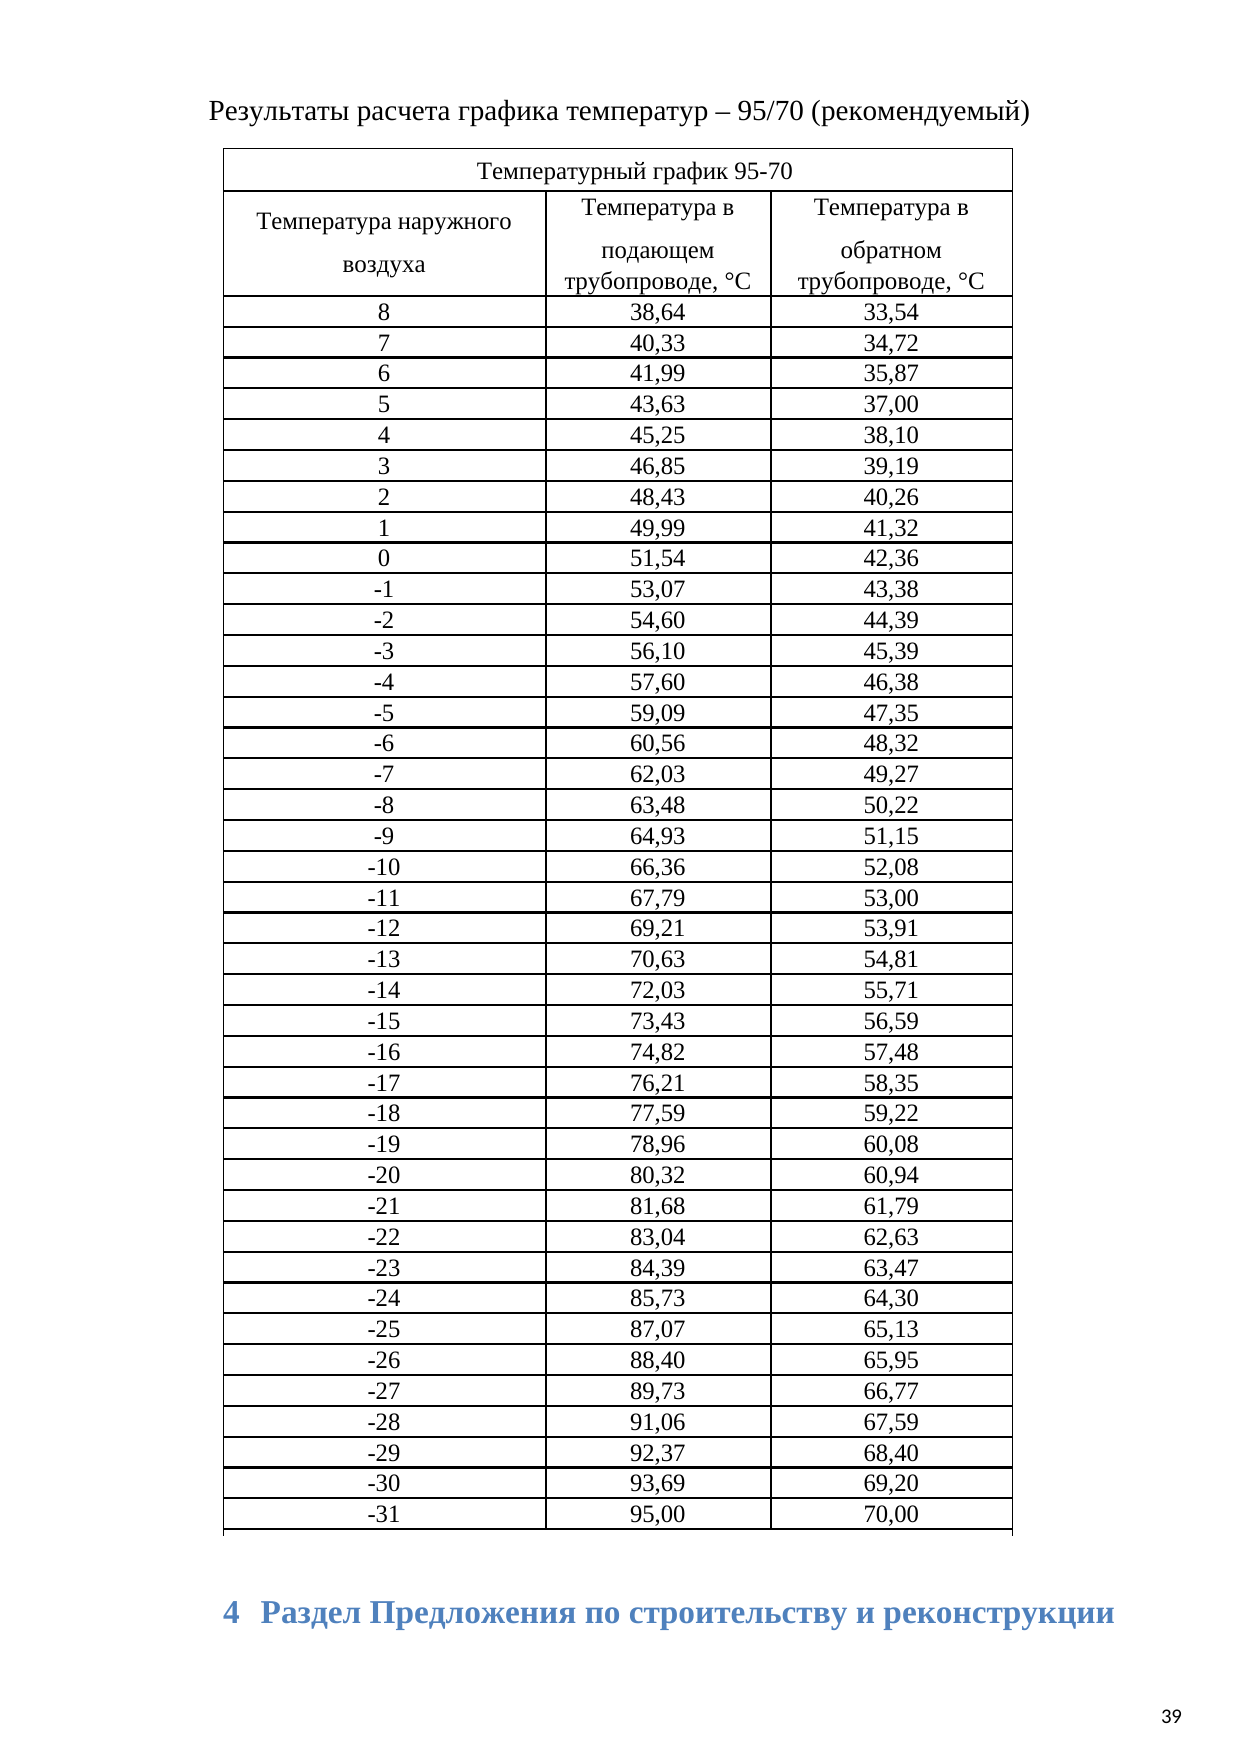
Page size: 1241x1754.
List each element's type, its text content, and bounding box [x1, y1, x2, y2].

table_cell 61,79 [772, 1191, 1012, 1220]
table_cell 87,07 [547, 1314, 770, 1343]
table_cell -12 [223, 914, 545, 942]
table_cell 57,48 [772, 1037, 1012, 1066]
table_cell 93,69 [547, 1469, 770, 1497]
table_cell 7 [223, 328, 545, 356]
table_cell 50,22 [772, 790, 1012, 819]
table_cell 35,87 [772, 359, 1012, 387]
table_cell 43,38 [772, 574, 1012, 603]
table_cell -31 [223, 1499, 545, 1528]
table_cell 69,20 [772, 1469, 1012, 1497]
table_cell 60,08 [772, 1129, 1012, 1158]
table_cell 40,26 [772, 482, 1012, 511]
table_cell -6 [223, 729, 545, 757]
table_cell 49,27 [772, 759, 1012, 788]
table_cell -14 [223, 975, 545, 1004]
table_cell 49,99 [547, 513, 770, 541]
table_cell -11 [223, 883, 545, 911]
table_cell 34,72 [772, 328, 1012, 356]
table_cell 64,93 [547, 821, 770, 850]
table_cell 59,09 [547, 698, 770, 726]
table_cell [223, 278, 545, 295]
table_cell -5 [223, 698, 545, 726]
table_cell -23 [223, 1253, 545, 1281]
table_cell 80,32 [547, 1160, 770, 1189]
table_cell 38,10 [772, 420, 1012, 449]
table_cell 67,59 [772, 1407, 1012, 1436]
table_cell 73,43 [547, 1006, 770, 1035]
table_cell -16 [223, 1037, 545, 1066]
table_cell 70,63 [547, 944, 770, 973]
table_cell 60,56 [547, 729, 770, 757]
table_cell -17 [223, 1068, 545, 1096]
list Раздел Предложения по строительству и реконструкции [156, 1593, 1182, 1631]
table_cell -21 [223, 1191, 545, 1220]
table_cell 43,63 [547, 389, 770, 418]
table_cell -24 [223, 1284, 545, 1312]
table_cell -27 [223, 1376, 545, 1405]
table_cell -8 [223, 790, 545, 819]
table_cell 78,96 [547, 1129, 770, 1158]
table_cell -22 [223, 1222, 545, 1251]
table_cell 68,40 [772, 1438, 1012, 1466]
table_cell 38,64 [547, 297, 770, 326]
table_cell -2 [223, 605, 545, 634]
table_cell 81,68 [547, 1191, 770, 1220]
table_header Температура в [772, 192, 1012, 221]
table_cell 57,60 [547, 667, 770, 696]
table_cell 0 [223, 544, 545, 572]
table_cell 52,08 [772, 852, 1012, 881]
table_cell 3 [223, 451, 545, 480]
table_cell -15 [223, 1006, 545, 1035]
table_cell 89,73 [547, 1376, 770, 1405]
table_cell 69,21 [547, 914, 770, 942]
table_cell 46,38 [772, 667, 1012, 696]
table_cell 45,25 [547, 420, 770, 449]
table_cell 67,79 [547, 883, 770, 911]
table_cell -26 [223, 1345, 545, 1374]
table_cell 62,03 [547, 759, 770, 788]
table_cell -18 [223, 1099, 545, 1127]
table_cell 5 [223, 389, 545, 418]
text Температурный график 95-70 [119, 156, 1151, 185]
table_cell 54,60 [547, 605, 770, 634]
table_cell 56,10 [547, 636, 770, 665]
table_cell 62,63 [772, 1222, 1012, 1251]
table_cell -13 [223, 944, 545, 973]
table_cell -4 [223, 667, 545, 696]
table_cell 66,36 [547, 852, 770, 881]
table_cell 63,47 [772, 1253, 1012, 1281]
table_cell 74,82 [547, 1037, 770, 1066]
table_cell 58,35 [772, 1068, 1012, 1096]
table_cell 51,54 [547, 544, 770, 572]
table_cell 92,37 [547, 1438, 770, 1466]
table_cell 72,03 [547, 975, 770, 1004]
table_cell 63,48 [547, 790, 770, 819]
table_cell 84,39 [547, 1253, 770, 1281]
table_cell 54,81 [772, 944, 1012, 973]
table_cell 64,30 [772, 1284, 1012, 1312]
table_cell -1 [223, 574, 545, 603]
table_cell -25 [223, 1314, 545, 1343]
table_cell 59,22 [772, 1099, 1012, 1127]
table_cell 47,35 [772, 698, 1012, 726]
table_cell 65,13 [772, 1314, 1012, 1343]
table_header Температура наружного [223, 192, 545, 235]
table_cell 46,85 [547, 451, 770, 480]
table_cell 44,39 [772, 605, 1012, 634]
table_cell 48,43 [547, 482, 770, 511]
table_cell -3 [223, 636, 545, 665]
table_cell 45,39 [772, 636, 1012, 665]
text Результаты расчета графика температур – 95/70 (рекомендуемый) [208, 93, 1182, 127]
table_cell -28 [223, 1407, 545, 1436]
table_cell 53,00 [772, 883, 1012, 911]
table_cell -10 [223, 852, 545, 881]
table_cell обратном [772, 221, 1012, 264]
table_cell 4 [223, 420, 545, 449]
table_cell 55,71 [772, 975, 1012, 1004]
table_cell 1 [223, 513, 545, 541]
table_cell 56,59 [772, 1006, 1012, 1035]
table_cell 88,40 [547, 1345, 770, 1374]
table_cell 41,99 [547, 359, 770, 387]
table_cell 60,94 [772, 1160, 1012, 1189]
table_cell воздуха [223, 235, 545, 278]
table_cell -30 [223, 1469, 545, 1497]
table_cell трубопроводе, °С [547, 264, 770, 295]
table_cell 70,00 [772, 1499, 1012, 1528]
table_cell -9 [223, 821, 545, 850]
table_cell 41,32 [772, 513, 1012, 541]
table_cell 33,54 [772, 297, 1012, 326]
table_cell 77,59 [547, 1099, 770, 1127]
table_cell 66,77 [772, 1376, 1012, 1405]
table_cell 53,07 [547, 574, 770, 603]
table_cell 53,91 [772, 914, 1012, 942]
table_cell трубопроводе, °С [772, 264, 1012, 295]
table_cell 8 [223, 297, 545, 326]
table_cell подающем [547, 221, 770, 264]
table_cell -20 [223, 1160, 545, 1189]
table_cell 51,15 [772, 821, 1012, 850]
table_header Температура в [547, 192, 770, 221]
table_cell 39,19 [772, 451, 1012, 480]
table_cell -29 [223, 1438, 545, 1466]
table_cell -7 [223, 759, 545, 788]
table_cell 76,21 [547, 1068, 770, 1096]
table_cell 83,04 [547, 1222, 770, 1251]
table_cell 65,95 [772, 1345, 1012, 1374]
table_cell 42,36 [772, 544, 1012, 572]
table_cell 2 [223, 482, 545, 511]
table_cell 85,73 [547, 1284, 770, 1312]
table_cell 95,00 [547, 1499, 770, 1528]
table_cell 6 [223, 359, 545, 387]
table_cell 91,06 [547, 1407, 770, 1436]
table_cell -19 [223, 1129, 545, 1158]
table_cell 40,33 [547, 328, 770, 356]
table_cell 48,32 [772, 729, 1012, 757]
table_cell 37,00 [772, 389, 1012, 418]
